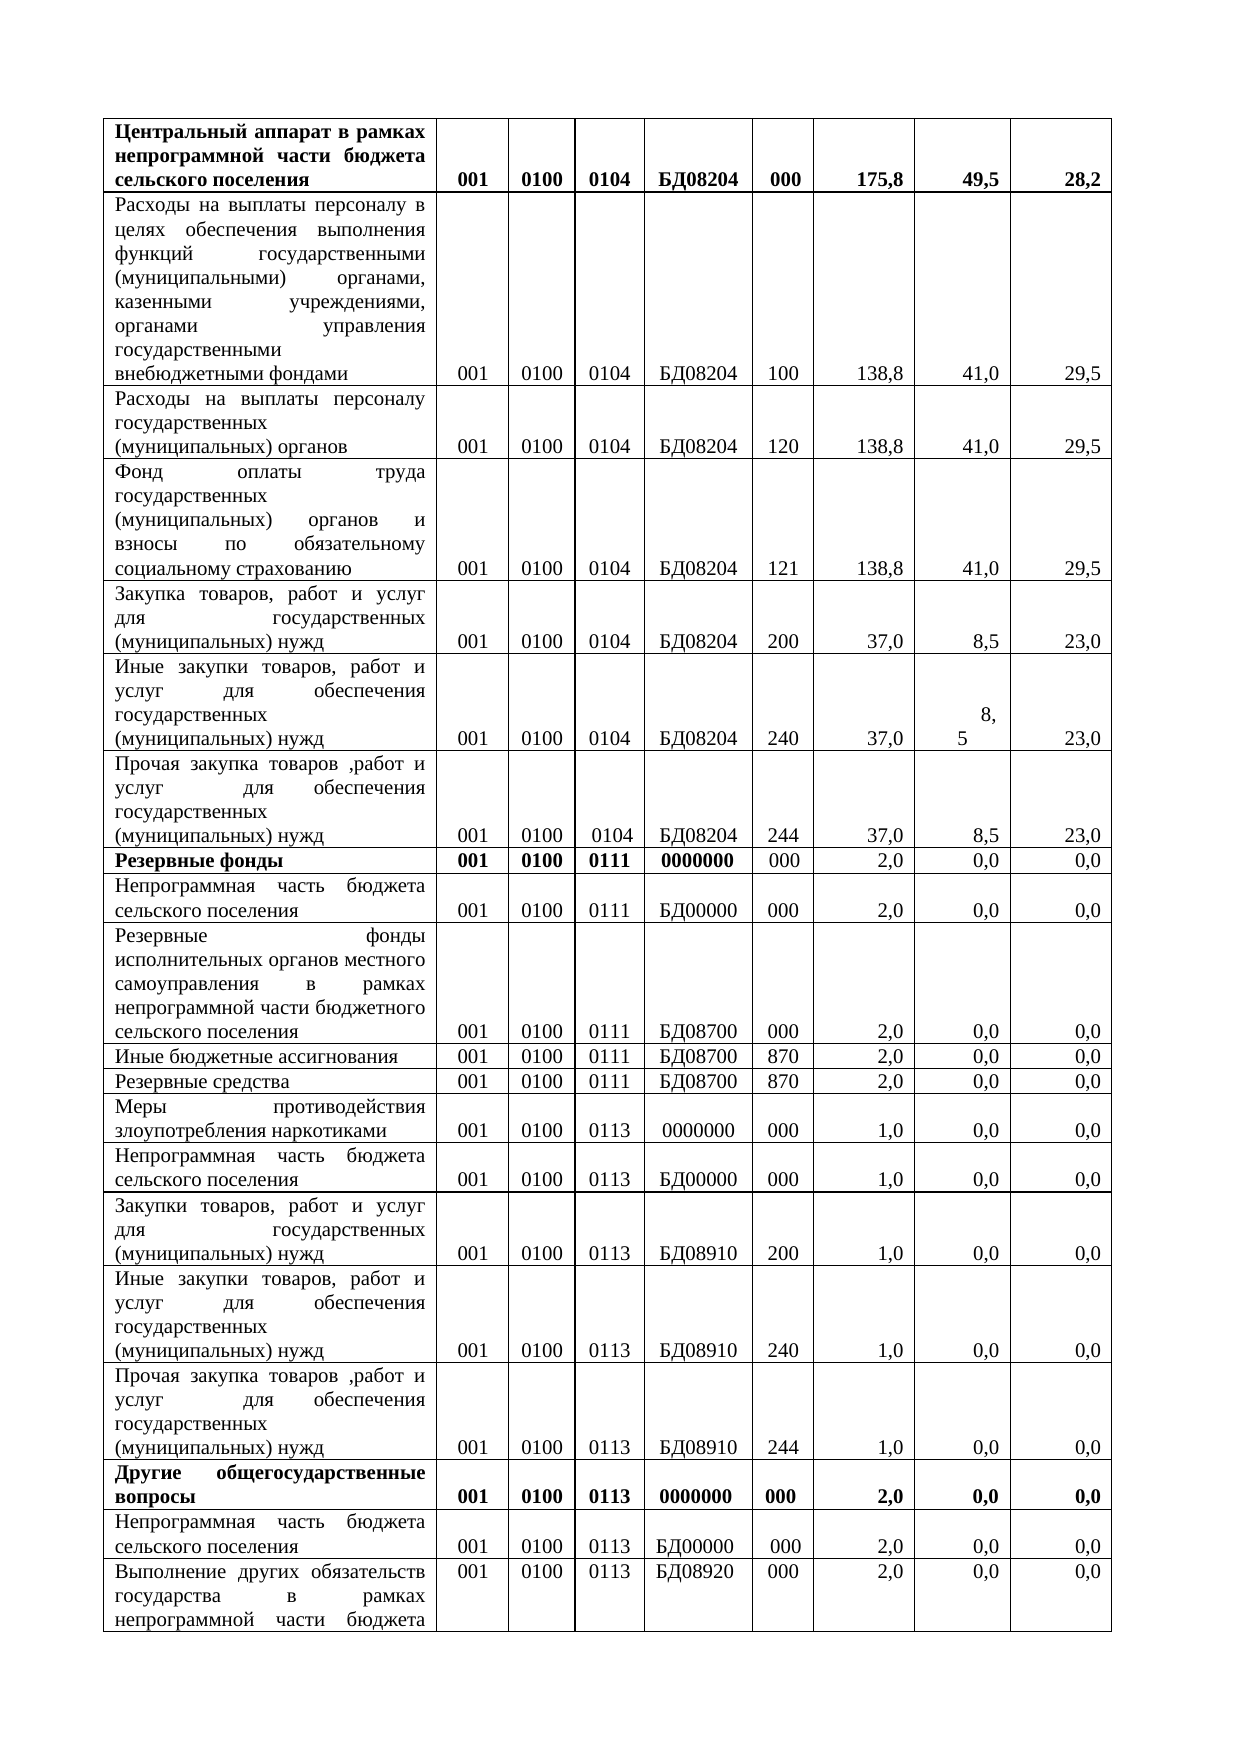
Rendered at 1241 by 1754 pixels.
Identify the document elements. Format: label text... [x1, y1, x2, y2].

table_cell 8,5 [915, 751, 1010, 847]
table_cell 37,0 [814, 581, 914, 653]
table_cell БД08700 [645, 923, 752, 1043]
table_cell 120 [753, 386, 813, 458]
table_cell Расходы на выплаты персоналу государственных (муниципальных) органов [104, 386, 436, 458]
table_cell 870 [753, 1044, 813, 1068]
table_cell 0100 [509, 459, 574, 579]
table_cell БД08920 [645, 1559, 752, 1631]
table_cell 000 [753, 874, 813, 922]
table_cell 0113 [576, 1460, 644, 1508]
table_cell 2,0 [814, 1044, 914, 1068]
table_cell 001 [437, 1363, 508, 1459]
table_cell 0,0 [1011, 1044, 1111, 1068]
table_cell 41,0 [915, 459, 1010, 579]
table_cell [104, 1559, 436, 1631]
table_cell 0100 [509, 1143, 574, 1191]
table_cell БД08910 [645, 1193, 752, 1265]
table_cell 0113 [576, 1143, 644, 1191]
table_cell БД08204 [645, 581, 752, 653]
table_cell Иные закупки товаров, работ и услуг для обеспечения государственных (муниципальных) нужд [104, 1266, 436, 1362]
table_cell 23,0 [1011, 654, 1111, 750]
table_cell 244 [753, 751, 813, 847]
table_cell 1,0 [814, 1266, 914, 1362]
table_cell БД08700 [645, 1069, 752, 1093]
table_cell 1,0 [814, 1193, 914, 1265]
table_cell 0,0 [1011, 1363, 1111, 1459]
table_cell Резервные средства [104, 1069, 436, 1093]
table_cell 001 [437, 1094, 508, 1142]
table_cell 0100 [509, 1193, 574, 1265]
table_cell 001 [437, 1266, 508, 1362]
table_cell 240 [753, 1266, 813, 1362]
table_cell 0111 [576, 923, 644, 1043]
table_cell 0100 [509, 1044, 574, 1068]
table_cell 138,8 [814, 193, 914, 385]
table_cell 0,0 [1011, 1143, 1111, 1191]
table_cell 001 [437, 1069, 508, 1093]
table_cell 0100 [509, 654, 574, 750]
table_cell 37,0 [814, 654, 914, 750]
table_cell Центральный аппарат в рамках непрограммной части бюджета сельского поселения [104, 119, 436, 191]
table_cell Расходы на выплаты персоналу в целях обеспечения выполнения функций государственными (муниципальными) органами, казенными учреждениями, органами управления государственными внебюджетными фондами [104, 193, 436, 385]
table_cell 0,0 [1011, 1193, 1111, 1265]
table_cell 0104 [576, 386, 644, 458]
table_cell БД08204 [645, 654, 752, 750]
table_cell 0113 [576, 1363, 644, 1459]
table_cell 000 [753, 119, 813, 191]
table_cell 0100 [509, 874, 574, 922]
table_cell 0,0 [1011, 1559, 1111, 1631]
table_cell Резервные фонды исполнительных органов местного самоуправления в рамках непрограммной части бюджетного сельского поселения [104, 923, 436, 1043]
table_cell 0,0 [915, 1193, 1010, 1265]
table_cell 870 [753, 1069, 813, 1093]
table_cell 0100 [509, 751, 574, 847]
table_cell 0,0 [1011, 1094, 1111, 1142]
table_cell 001 [437, 1143, 508, 1191]
table_cell 000 [753, 1460, 813, 1508]
table_cell 0113 [576, 1559, 644, 1631]
table_cell 0111 [576, 1044, 644, 1068]
table_cell БД08204 [645, 386, 752, 458]
table_cell 2,0 [814, 923, 914, 1043]
table_cell БД08910 [645, 1363, 752, 1459]
table_cell 0100 [509, 923, 574, 1043]
table_cell 000 [753, 1094, 813, 1142]
table_cell 1,0 [814, 1094, 914, 1142]
table_cell Прочая закупка товаров ,работ и услуг для обеспечения государственных (муниципальных) нужд [104, 1363, 436, 1459]
table_cell 001 [437, 1193, 508, 1265]
table_cell 2,0 [814, 1559, 914, 1631]
table_cell 0100 [509, 581, 574, 653]
table_cell БД08700 [645, 1044, 752, 1068]
table_cell 200 [753, 581, 813, 653]
table_cell 001 [437, 1510, 508, 1558]
table_cell БД08204 [645, 119, 752, 191]
table_cell 0,0 [915, 923, 1010, 1043]
table_cell БД08910 [645, 1266, 752, 1362]
table_cell 175,8 [814, 119, 914, 191]
table_cell Меры противодействия злоупотребления наркотиками [104, 1094, 436, 1142]
table_cell 0,0 [915, 848, 1010, 872]
table_cell 100 [753, 193, 813, 385]
table_cell 0,0 [915, 1044, 1010, 1068]
table_cell 0,0 [915, 1363, 1010, 1459]
table_cell 1,0 [814, 1363, 914, 1459]
table_cell 000 [753, 1510, 813, 1558]
table_cell 240 [753, 654, 813, 750]
table_cell 0104 [576, 581, 644, 653]
table_cell 001 [437, 386, 508, 458]
table_cell 0100 [509, 119, 574, 191]
table_cell 001 [437, 119, 508, 191]
table_cell 41,0 [915, 386, 1010, 458]
table_cell 0,0 [915, 1510, 1010, 1558]
table_cell 0100 [509, 1510, 574, 1558]
table_cell 0,0 [915, 1266, 1010, 1362]
table_cell 41,0 [915, 193, 1010, 385]
table_cell 121 [753, 459, 813, 579]
table_cell 0113 [576, 1094, 644, 1142]
table_cell 0100 [509, 1094, 574, 1142]
table_cell 000 [753, 923, 813, 1043]
table_cell 001 [437, 581, 508, 653]
table_cell 138,8 [814, 459, 914, 579]
table_cell 000 [753, 1559, 813, 1631]
table_cell БД00000 [645, 1143, 752, 1191]
table_cell 0104 [576, 119, 644, 191]
table_cell 0113 [576, 1510, 644, 1558]
table_cell 000 [753, 1143, 813, 1191]
table_cell 0100 [509, 1363, 574, 1459]
table_cell 49,5 [915, 119, 1010, 191]
table_cell 0,0 [915, 1143, 1010, 1191]
table_cell Прочая закупка товаров ,работ и услуг для обеспечения государственных (муниципальных) нужд [104, 751, 436, 847]
table_cell 0104 [576, 751, 644, 847]
table_cell БД08204 [645, 459, 752, 579]
table_cell 8,5 [915, 581, 1010, 653]
table_cell Иные закупки товаров, работ и услуг для обеспечения государственных (муниципальных) нужд [104, 654, 436, 750]
table_cell 2,0 [814, 848, 914, 872]
table_cell 0,0 [915, 1559, 1010, 1631]
table_cell 138,8 [814, 386, 914, 458]
table_cell 001 [437, 1559, 508, 1631]
table_cell Иные бюджетные ассигнования [104, 1044, 436, 1068]
table_cell 0000000 [645, 1094, 752, 1142]
table_cell Непрограммная часть бюджета сельского поселения [104, 1510, 436, 1558]
table_cell 23,0 [1011, 581, 1111, 653]
table_cell 0,0 [915, 1094, 1010, 1142]
table_cell 200 [753, 1193, 813, 1265]
table_cell 0100 [509, 193, 574, 385]
table_cell 0104 [576, 654, 644, 750]
table_cell 29,5 [1011, 193, 1111, 385]
table_cell БД08204 [645, 751, 752, 847]
table_cell Непрограммная часть бюджета сельского поселения [104, 874, 436, 922]
table_cell 1,0 [814, 1143, 914, 1191]
table_cell 001 [437, 193, 508, 385]
table_cell Фонд оплаты труда государственных (муниципальных) органов и взносы по обязательному социальному страхованию [104, 459, 436, 579]
table_cell 0100 [509, 1460, 574, 1508]
table_cell 28,2 [1011, 119, 1111, 191]
table_cell 001 [437, 923, 508, 1043]
table_cell 0,0 [1011, 1460, 1111, 1508]
table_cell 001 [437, 654, 508, 750]
table_cell Непрограммная часть бюджета сельского поселения [104, 1143, 436, 1191]
table_cell 0,0 [1011, 874, 1111, 922]
table_cell 0100 [509, 848, 574, 872]
table_cell БД08204 [645, 193, 752, 385]
table_cell БД00000 [645, 874, 752, 922]
table_cell 0,0 [1011, 923, 1111, 1043]
table_cell БД00000 [645, 1510, 752, 1558]
table_cell Закупки товаров, работ и услуг для государственных (муниципальных) нужд [104, 1193, 436, 1265]
table_cell 2,0 [814, 1069, 914, 1093]
table_cell 001 [437, 848, 508, 872]
table_cell 001 [437, 874, 508, 922]
table_cell 37,0 [814, 751, 914, 847]
table_cell 000 [753, 848, 813, 872]
table_cell 0100 [509, 1266, 574, 1362]
table_cell 2,0 [814, 874, 914, 922]
table_cell 0000000 [645, 1460, 752, 1508]
table_cell 0113 [576, 1266, 644, 1362]
table_cell Закупка товаров, работ и услуг для государственных (муниципальных) нужд [104, 581, 436, 653]
table_cell 0111 [576, 1069, 644, 1093]
table_cell 0100 [509, 1069, 574, 1093]
table_cell 0,0 [1011, 1510, 1111, 1558]
table_cell 0,0 [915, 874, 1010, 922]
table_cell 0100 [509, 386, 574, 458]
table_cell Другие общегосударственные вопросы [104, 1460, 436, 1508]
table_cell 29,5 [1011, 459, 1111, 579]
table_cell 0,0 [1011, 1266, 1111, 1362]
table_cell 0,0 [1011, 1069, 1111, 1093]
table_cell 0,0 [1011, 848, 1111, 872]
table_cell 001 [437, 1460, 508, 1508]
table_cell 0104 [576, 459, 644, 579]
table_cell 001 [437, 751, 508, 847]
table_cell 0111 [576, 848, 644, 872]
table_cell 0,0 [915, 1069, 1010, 1093]
table_cell 001 [437, 459, 508, 579]
table_cell 244 [753, 1363, 813, 1459]
table_cell 0104 [576, 193, 644, 385]
table_cell 29,5 [1011, 386, 1111, 458]
table_cell 0000000 [645, 848, 752, 872]
table_cell 0113 [576, 1193, 644, 1265]
table_cell 0111 [576, 874, 644, 922]
table_cell 0100 [509, 1559, 574, 1631]
table_cell 2,0 [814, 1460, 914, 1508]
table_cell 23,0 [1011, 751, 1111, 847]
table_cell 2,0 [814, 1510, 914, 1558]
table_cell Резервные фонды [104, 848, 436, 872]
table_cell 8,5 [915, 654, 1010, 750]
table_cell 0,0 [915, 1460, 1010, 1508]
table_cell 001 [437, 1044, 508, 1068]
